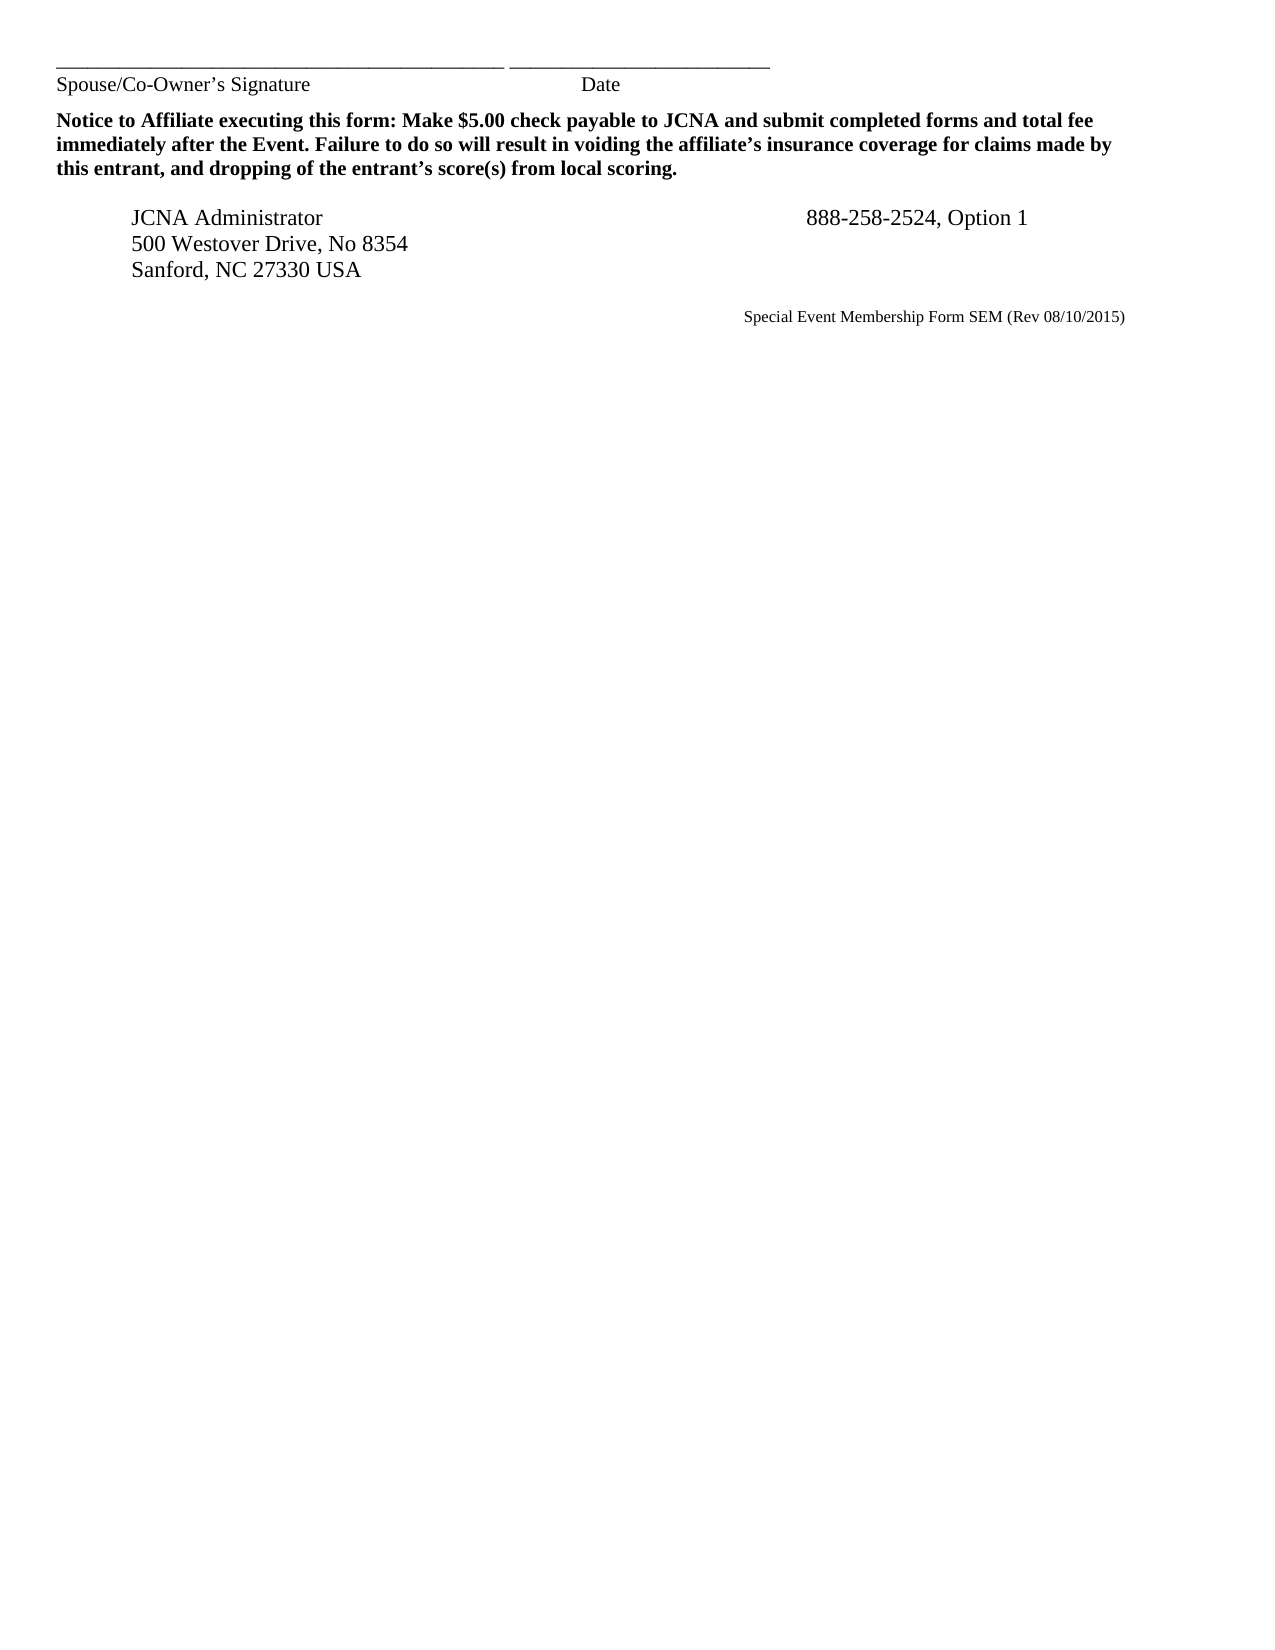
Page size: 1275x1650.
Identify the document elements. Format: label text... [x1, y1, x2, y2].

text Special Event Membership Form SEM (Rev 08/10/2015) [56, 307, 1125, 326]
text JCNA Administrator 888-258-2524, Option 1 [131, 204, 1125, 230]
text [56, 47, 1125, 71]
text Sanford, NC 27330 USA [131, 256, 1125, 283]
text Spouse/Co-Owner’s Signature Date [56, 71, 1125, 96]
text Notice to Affiliate executing this form: Make $5.00 check payable to JCNA and submit completed forms and total fee immediately after the Event. Failure to do so will result in voiding the affiliate’s insurance coverage for claims made by this entrant, and dropping of the entrant’s score(s) from local scoring. [56, 107, 1125, 180]
text 500 Westover Drive, No 8354 [131, 230, 1125, 256]
